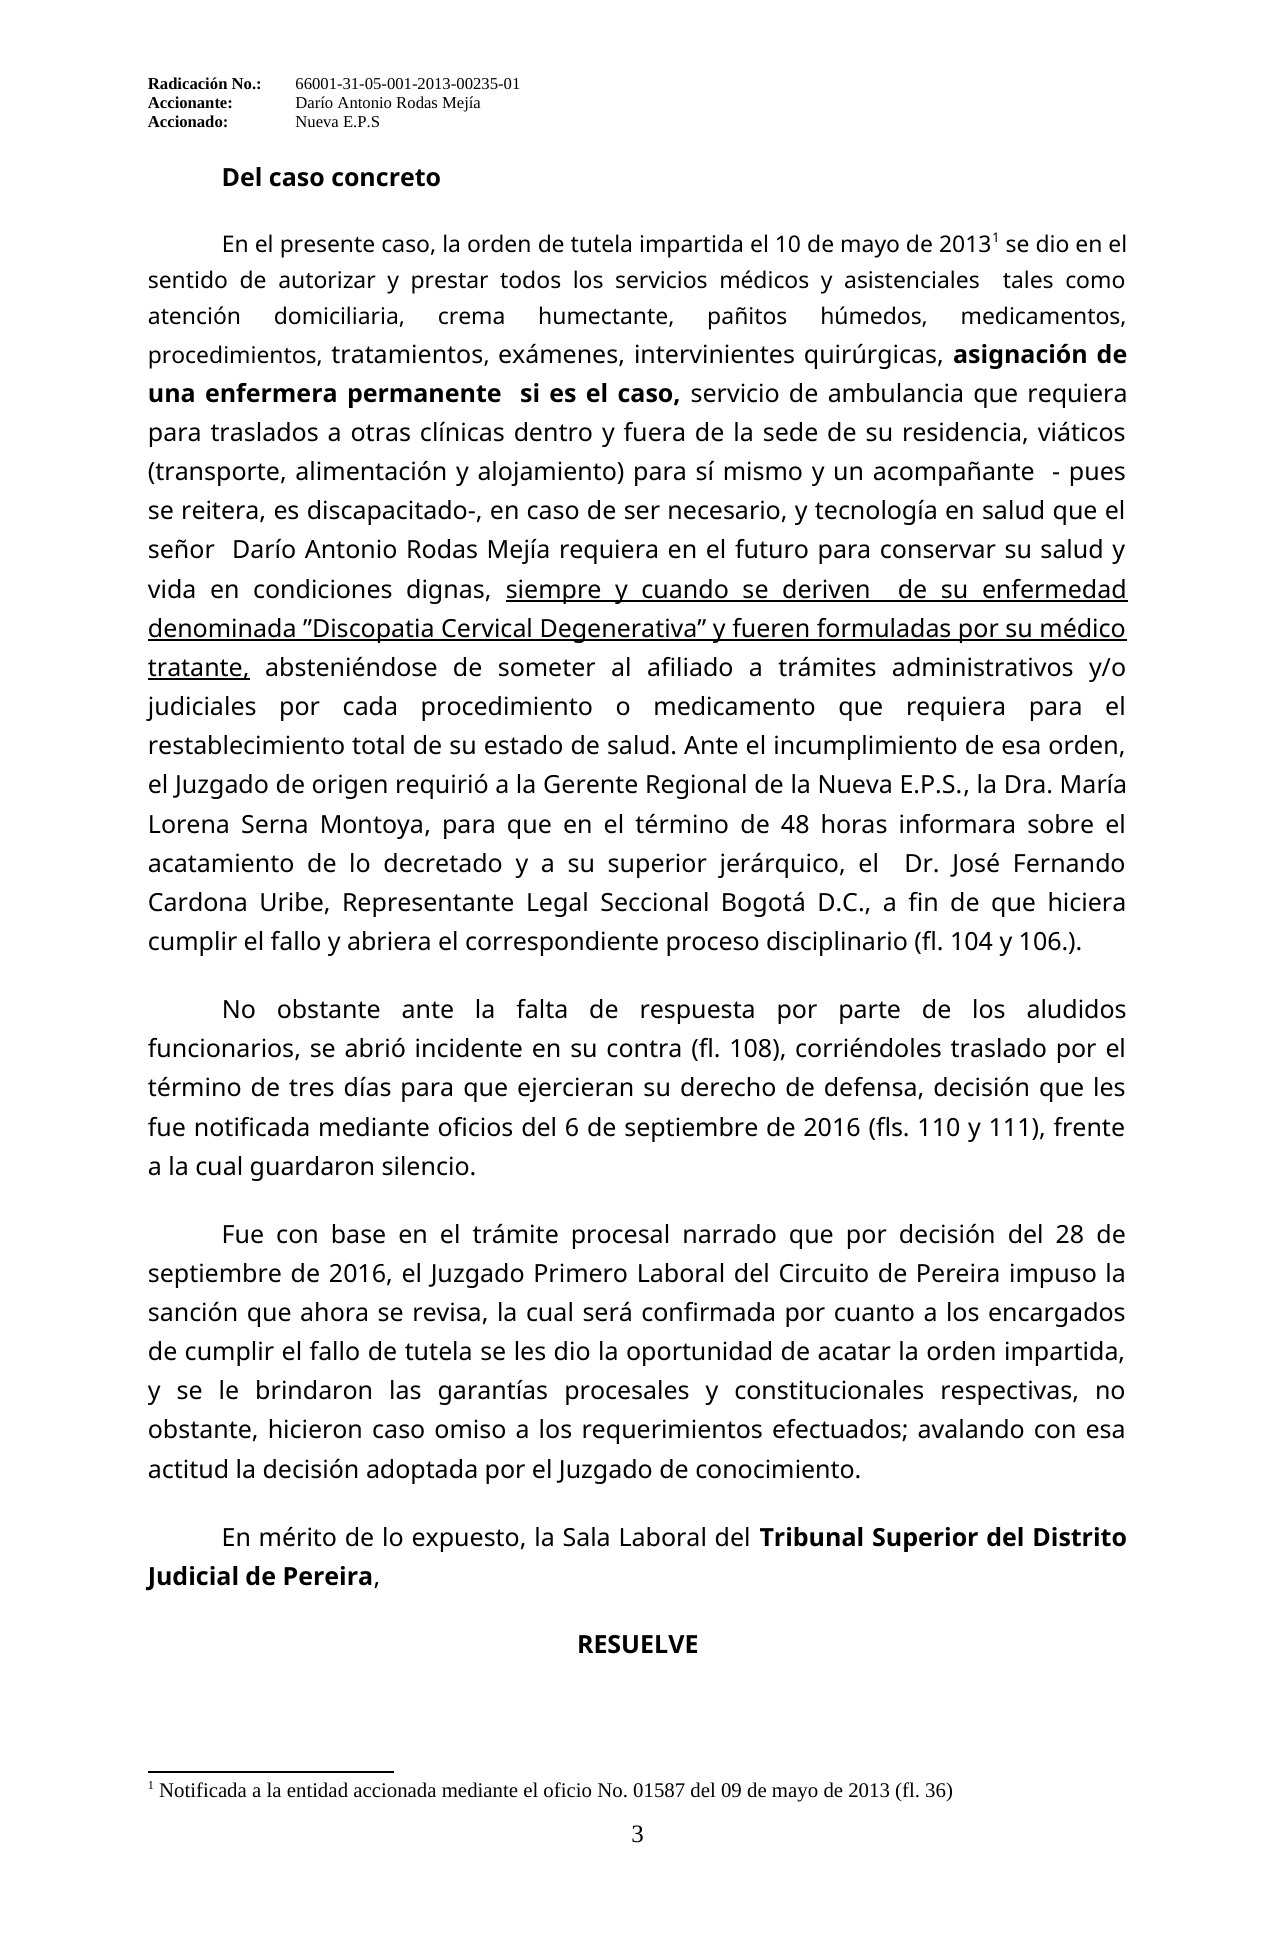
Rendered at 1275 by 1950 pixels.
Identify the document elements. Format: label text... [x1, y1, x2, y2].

text Del caso concreto [148, 160, 1127, 194]
text En el presente caso, la orden de tutela impartida el 10 de mayo de 2013 se dio en el sentido de autorizar y prestar todos los servicios médicos y asistenciales tales como atención domiciliaria, crema humectante, pañitos húmedos, medicamentos, procedimientos, tratamientos, exámenes, intervinientes quirúrgicas, asignación de una enfermera permanente si es el caso, servicio de ambulancia que requiera para traslados a otras clínicas dentro y fuera de la sede de su residencia, viáticos (transporte, alimentación y alojamiento) para sí mismo y un acompañante - pues se reitera, es discapacitado-, en caso de ser necesario, y tecnología en salud que el señor Darío Antonio Rodas Mejía requiera en el futuro para conservar su salud y vida en condiciones dignas, siempre y cuando se deriven de su enfermedad denominada ”Discopatia Cervical Degenerativa” y fueren formuladas por su médico tratante, absteniéndose de someter al afiliado a trámites administrativos y/o judiciales por cada procedimiento o medicamento que requiera para el restablecimiento total de su estado de salud. Ante el incumplimiento de esa orden, el Juzgado de origen requirió a la Gerente Regional de la Nueva E.P.S., la Dra. María Lorena Serna Montoya, para que en el término de 48 horas informara sobre el acatamiento de lo decretado y a su superior jerárquico, el Dr. José Fernando Cardona Uribe, Representante Legal Seccional Bogotá D.C., a fin de que hiciera cumplir el fallo y abriera el correspondiente proceso disciplinario (fl. 104 y 106.). [148, 228, 1127, 639]
text Fue con base en el trámite procesal narrado que por decisión del 28 de septiembre de 2016, el Juzgado Primero Laboral del Circuito de Pereira impuso la sanción que ahora se revisa, la cual será confirmada por cuanto a los encargados de cumplir el fallo de tutela se les dio la oportunidad de acatar la orden impartida, y se le brindaron las garantías procesales y constitucionales respectivas, no obstante, hicieron caso omiso a los requerimientos efectuados; avalando con esa actitud la decisión adoptada por el Juzgado de conocimiento. [148, 1216, 1127, 1485]
text En el presente caso, la orden de tutela impartida el 10 de mayo de 2013 se dio en el sentido de autorizar y prestar todos los servicios médicos y asistenciales tales como atención domiciliaria, crema humectante, pañitos húmedos, medicamentos, procedimientos, tratamientos, exámenes, intervinientes quirúrgicas, asignación de una enfermera permanente si es el caso, servicio de ambulancia que requiera para traslados a otras clínicas dentro y fuera de la sede de su residencia, viáticos (transporte, alimentación y alojamiento) para sí mismo y un acompañante - pues se reitera, es discapacitado-, en caso de ser necesario, y tecnología en salud que el señor Darío Antonio Rodas Mejía requiera en el futuro para conservar su salud y vida en condiciones dignas, siempre y cuando se deriven de su enfermedad denominada ”Discopatia Cervical Degenerativa” y fueren formuladas por su médico tratante, absteniéndose de someter al afiliado a trámites administrativos y/o judiciales por cada procedimiento o medicamento que requiera para el restablecimiento total de su estado de salud. Ante el incumplimiento de esa orden, el Juzgado de origen requirió a la Gerente Regional de la Nueva E.P.S., la Dra. María Lorena Serna Montoya, para que en el término de 48 horas informara sobre el acatamiento de lo decretado y a su superior jerárquico, el Dr. José Fernando Cardona Uribe, Representante Legal Seccional Bogotá D.C., a fin de que hiciera cumplir el fallo y abriera el correspondiente proceso disciplinario (fl. 104 y 106.). [148, 641, 1127, 958]
text RESUELVE [148, 1626, 1127, 1660]
text No obstante ante la falta de respuesta por parte de los aludidos funcionarios, se abrió incidente en su contra (fl. 108), corriéndoles traslado por el término de tres días para que ejercieran su derecho de defensa, decisión que les fue notificada mediante oficios del 6 de septiembre de 2016 (fls. 110 y 111), frente a la cual guardaron silencio. [148, 992, 1127, 1182]
text En mérito de lo expuesto, la Sala Laboral del Tribunal Superior del Distrito Judicial de Pereira, [148, 1519, 1127, 1592]
